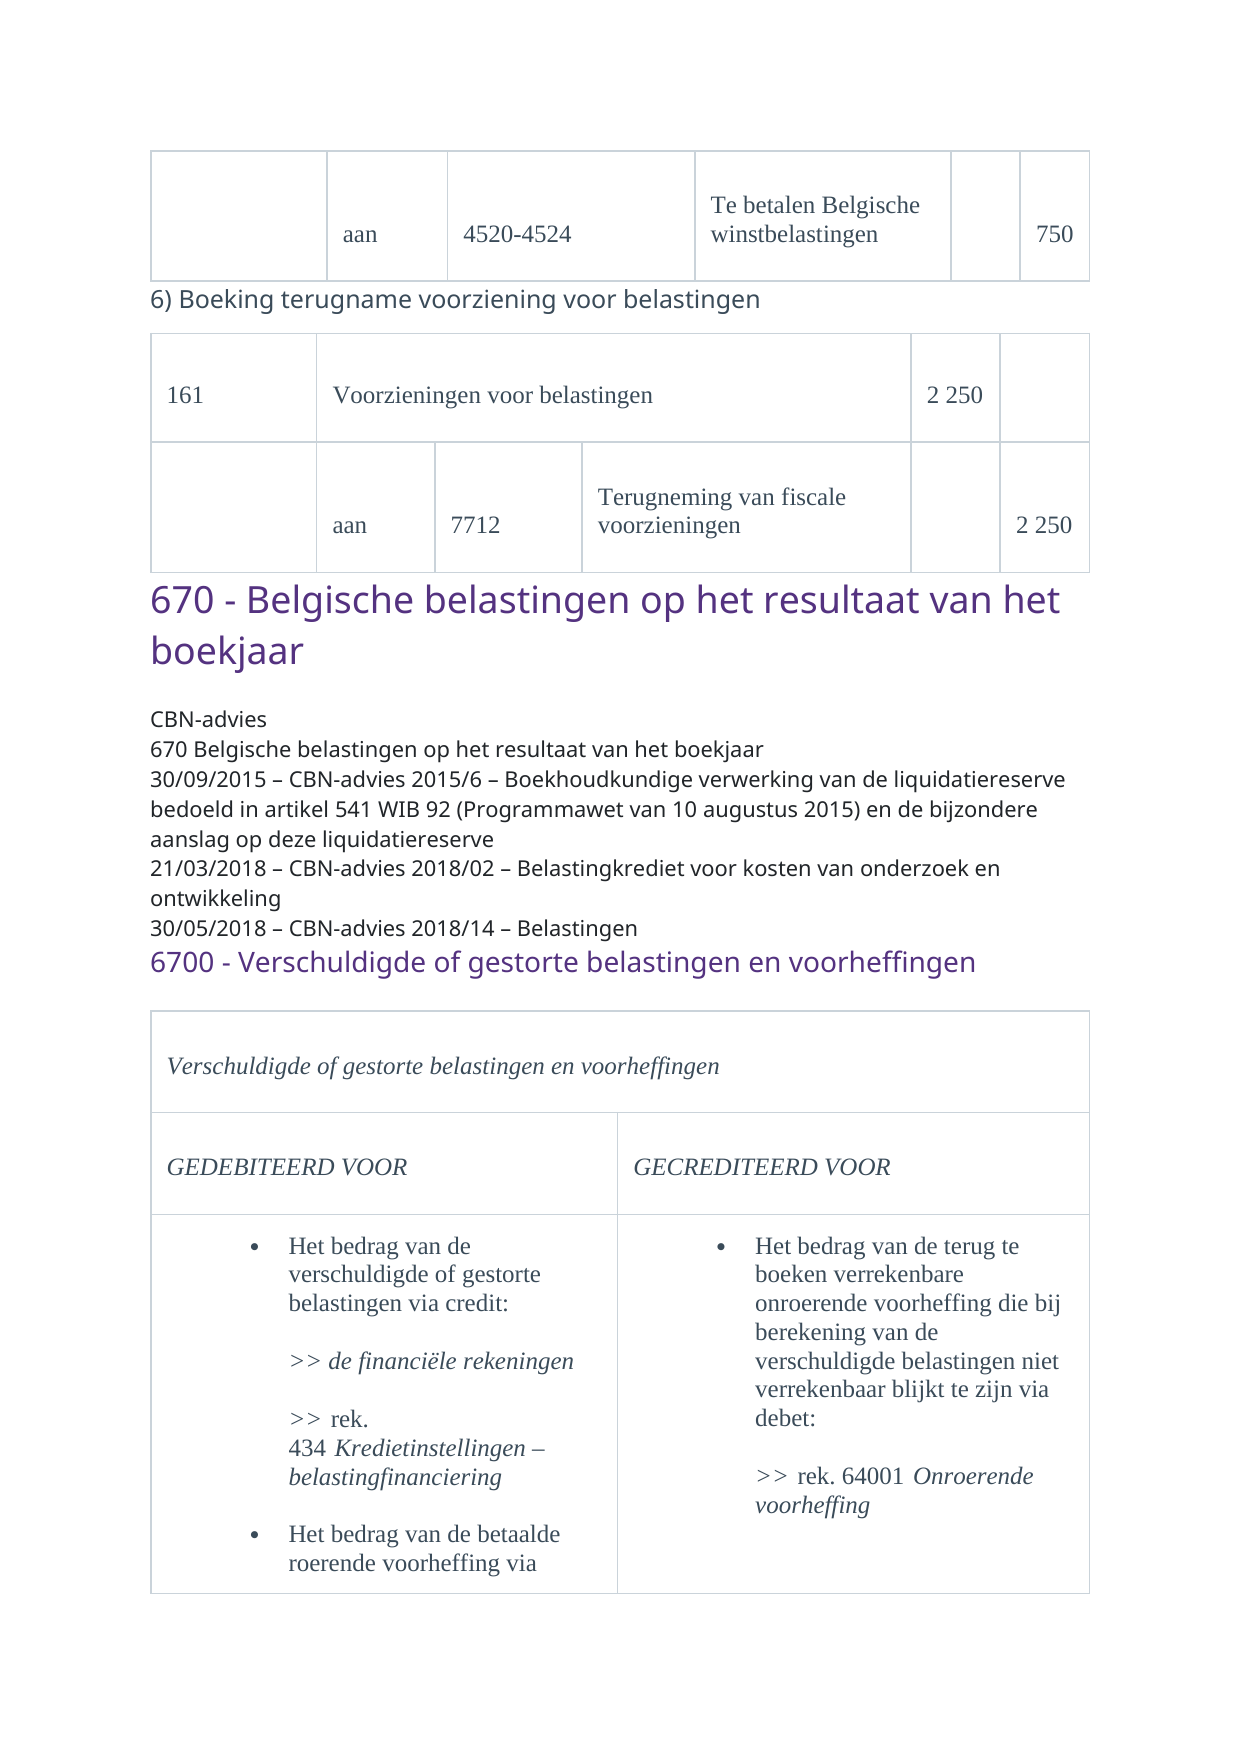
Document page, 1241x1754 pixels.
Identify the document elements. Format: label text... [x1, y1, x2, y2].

table_header [1001, 334, 1089, 441]
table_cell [618, 1215, 1089, 1593]
text 30/09/2015 – CBN-advies 2015/6 – Boekhoudkundige verwerking van de liquidatiereserve bedoeld in artikel 541 WIB 92 (Programmawet van 10 augustus 2015) en de bijzondere aanslag op deze liquidatiereserve [150, 764, 1090, 853]
text 670 - Belgische belastingen op het resultaat van het boekjaar [150, 573, 1090, 675]
table_cell 7712 [436, 443, 581, 572]
text 21/03/2018 – CBN-advies 2018/02 – Belastingkrediet voor kosten van onderzoek en ontwikkeling [150, 853, 1090, 913]
table_header Verschuldigde of gestorte belastingen en voorheffingen [152, 1012, 1089, 1112]
table_cell Terugneming van fiscale voorzieningen [583, 443, 910, 572]
text 6700 - Verschuldigde of gestorte belastingen en voorheffingen [150, 943, 1090, 981]
text CBN-advies [150, 704, 1090, 734]
table_cell [912, 443, 999, 572]
table_header 2 250 [912, 334, 999, 441]
table_header Voorzieningen voor belastingen [317, 334, 910, 441]
table_cell [152, 152, 326, 280]
table_cell aan [317, 443, 434, 572]
table_cell [952, 152, 1019, 280]
table_cell 2 250 [1001, 443, 1089, 572]
text 30/05/2018 – CBN-advies 2018/14 – Belastingen [150, 913, 1090, 943]
table_cell GEDEBITEERD VOOR [152, 1113, 617, 1213]
text 6) Boeking terugname voorziening voor belastingen [150, 282, 1090, 316]
table_header 161 [152, 334, 316, 441]
table_cell Te betalen Belgische winstbelastingen [696, 152, 950, 280]
table_cell [152, 443, 316, 572]
table_cell aan [328, 152, 447, 280]
table_cell 750 [1021, 152, 1089, 280]
text 670 Belgische belastingen op het resultaat van het boekjaar [150, 734, 1090, 764]
table_cell 4520-4524 [448, 152, 694, 280]
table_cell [152, 1215, 617, 1593]
table_cell GECREDITEERD VOOR [618, 1113, 1089, 1213]
